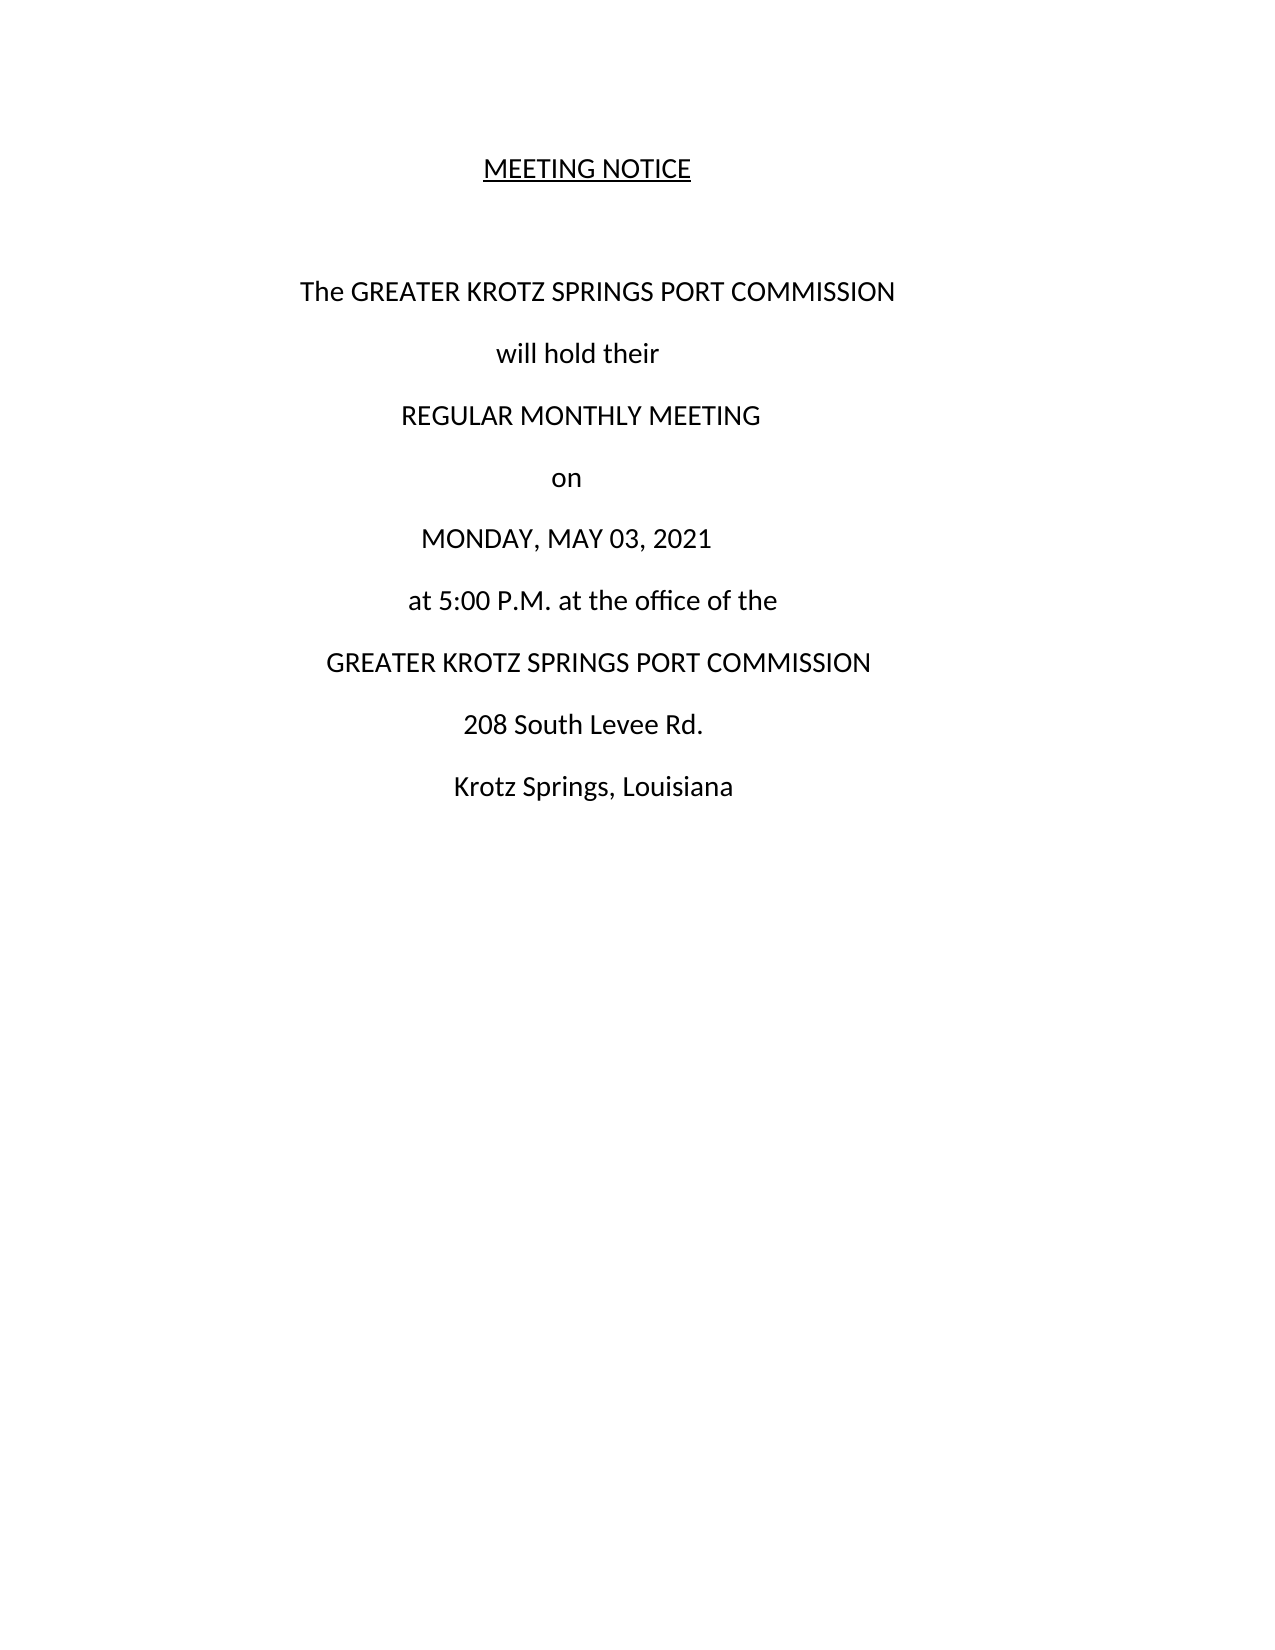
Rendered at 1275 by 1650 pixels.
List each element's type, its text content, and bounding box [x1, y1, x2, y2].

text MEETING NOTICE [375, 150, 1125, 186]
text REGULAR MONTHLY MEETING [300, 397, 1125, 433]
text Krotz Springs, Louisiana [375, 768, 1125, 803]
text GREATER KROTZ SPRINGS PORT COMMISSION [150, 644, 1125, 680]
text 208 South Levee Rd. [375, 706, 1125, 742]
text on [450, 459, 1125, 494]
text The GREATER KROTZ SPRINGS PORT COMMISSION [225, 273, 1125, 309]
text MONDAY, MAY 03, 2021 [150, 521, 1125, 556]
text at 5:00 P.M. at the office of the [150, 582, 1125, 618]
text will hold their [375, 335, 1125, 371]
